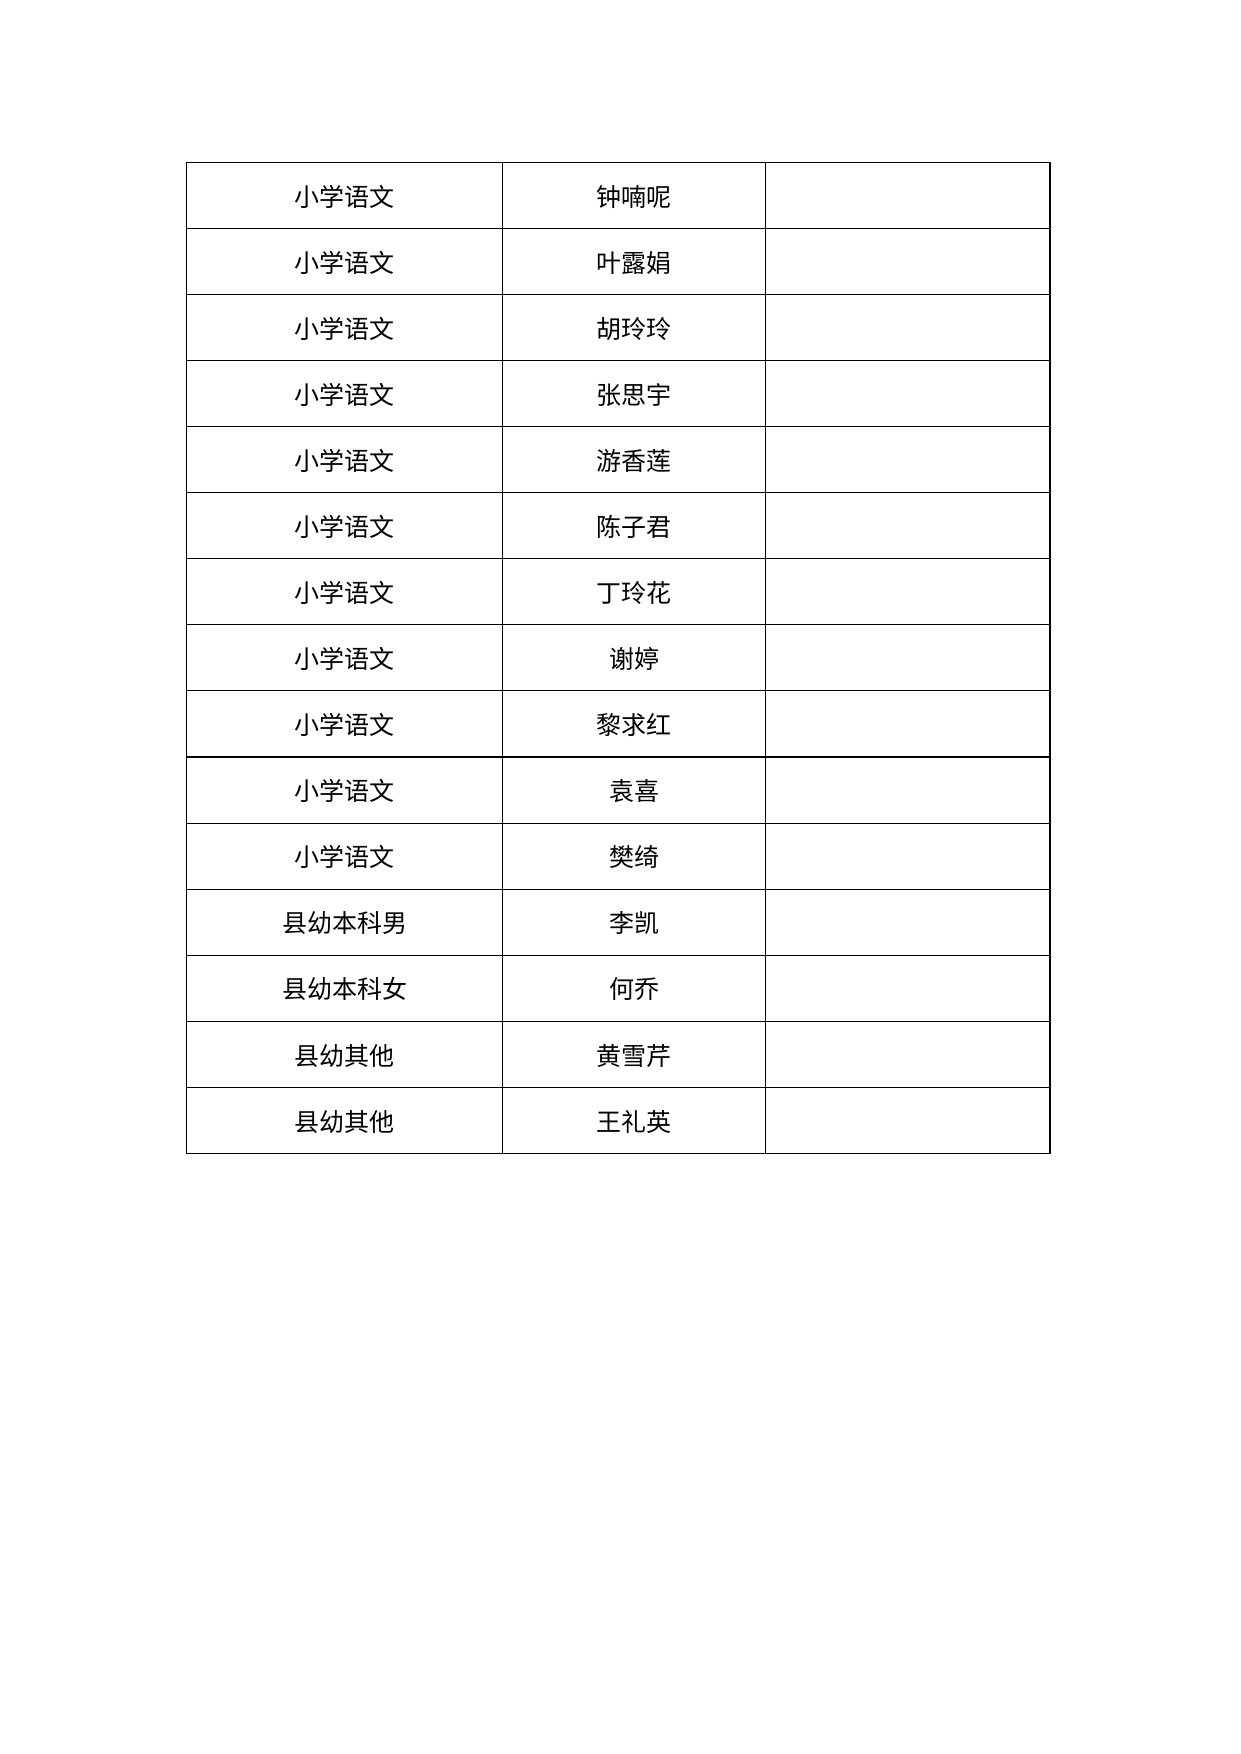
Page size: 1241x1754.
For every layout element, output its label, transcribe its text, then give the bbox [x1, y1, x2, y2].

table_cell [766, 229, 1049, 294]
table_cell 胡玲玲 [503, 295, 765, 360]
table_cell 樊绮 [503, 824, 765, 888]
table_cell [766, 890, 1049, 954]
table_cell 钟喃呢 [503, 163, 765, 228]
table_cell 陈子君 [503, 493, 765, 558]
table_cell 小学语文 [187, 758, 502, 822]
table_cell [766, 493, 1049, 558]
table_cell 县幼其他 [187, 1088, 502, 1153]
table_cell 小学语文 [187, 163, 502, 228]
table_cell 小学语文 [187, 427, 502, 492]
table_cell 叶露娟 [503, 229, 765, 294]
table_cell 县幼本科女 [187, 956, 502, 1021]
table_cell 小学语文 [187, 559, 502, 624]
table_cell [766, 559, 1049, 624]
table_cell [766, 758, 1049, 822]
table_cell [766, 295, 1049, 360]
table_cell 王礼英 [503, 1088, 765, 1153]
table_cell 谢婷 [503, 625, 765, 690]
table_cell [766, 1088, 1049, 1153]
table_cell 县幼本科男 [187, 890, 502, 954]
table_cell 袁喜 [503, 758, 765, 822]
table_cell [766, 691, 1049, 756]
table_cell [766, 163, 1049, 228]
table_cell 小学语文 [187, 625, 502, 690]
table_cell 张思宇 [503, 361, 765, 426]
table_cell 小学语文 [187, 691, 502, 756]
table_cell 黄雪芹 [503, 1022, 765, 1087]
table_cell 丁玲花 [503, 559, 765, 624]
table_cell 黎求红 [503, 691, 765, 756]
table_cell [766, 824, 1049, 888]
table_cell [766, 1022, 1049, 1087]
table_cell [766, 956, 1049, 1021]
table_cell 县幼其他 [187, 1022, 502, 1087]
table_cell 小学语文 [187, 361, 502, 426]
table_cell 小学语文 [187, 824, 502, 888]
table_cell 李凯 [503, 890, 765, 954]
table_cell [766, 361, 1049, 426]
table_cell [766, 427, 1049, 492]
table_cell 小学语文 [187, 229, 502, 294]
table_cell 小学语文 [187, 493, 502, 558]
table_cell 游香莲 [503, 427, 765, 492]
table_cell [766, 625, 1049, 690]
table_cell 何乔 [503, 956, 765, 1021]
table_cell 小学语文 [187, 295, 502, 360]
